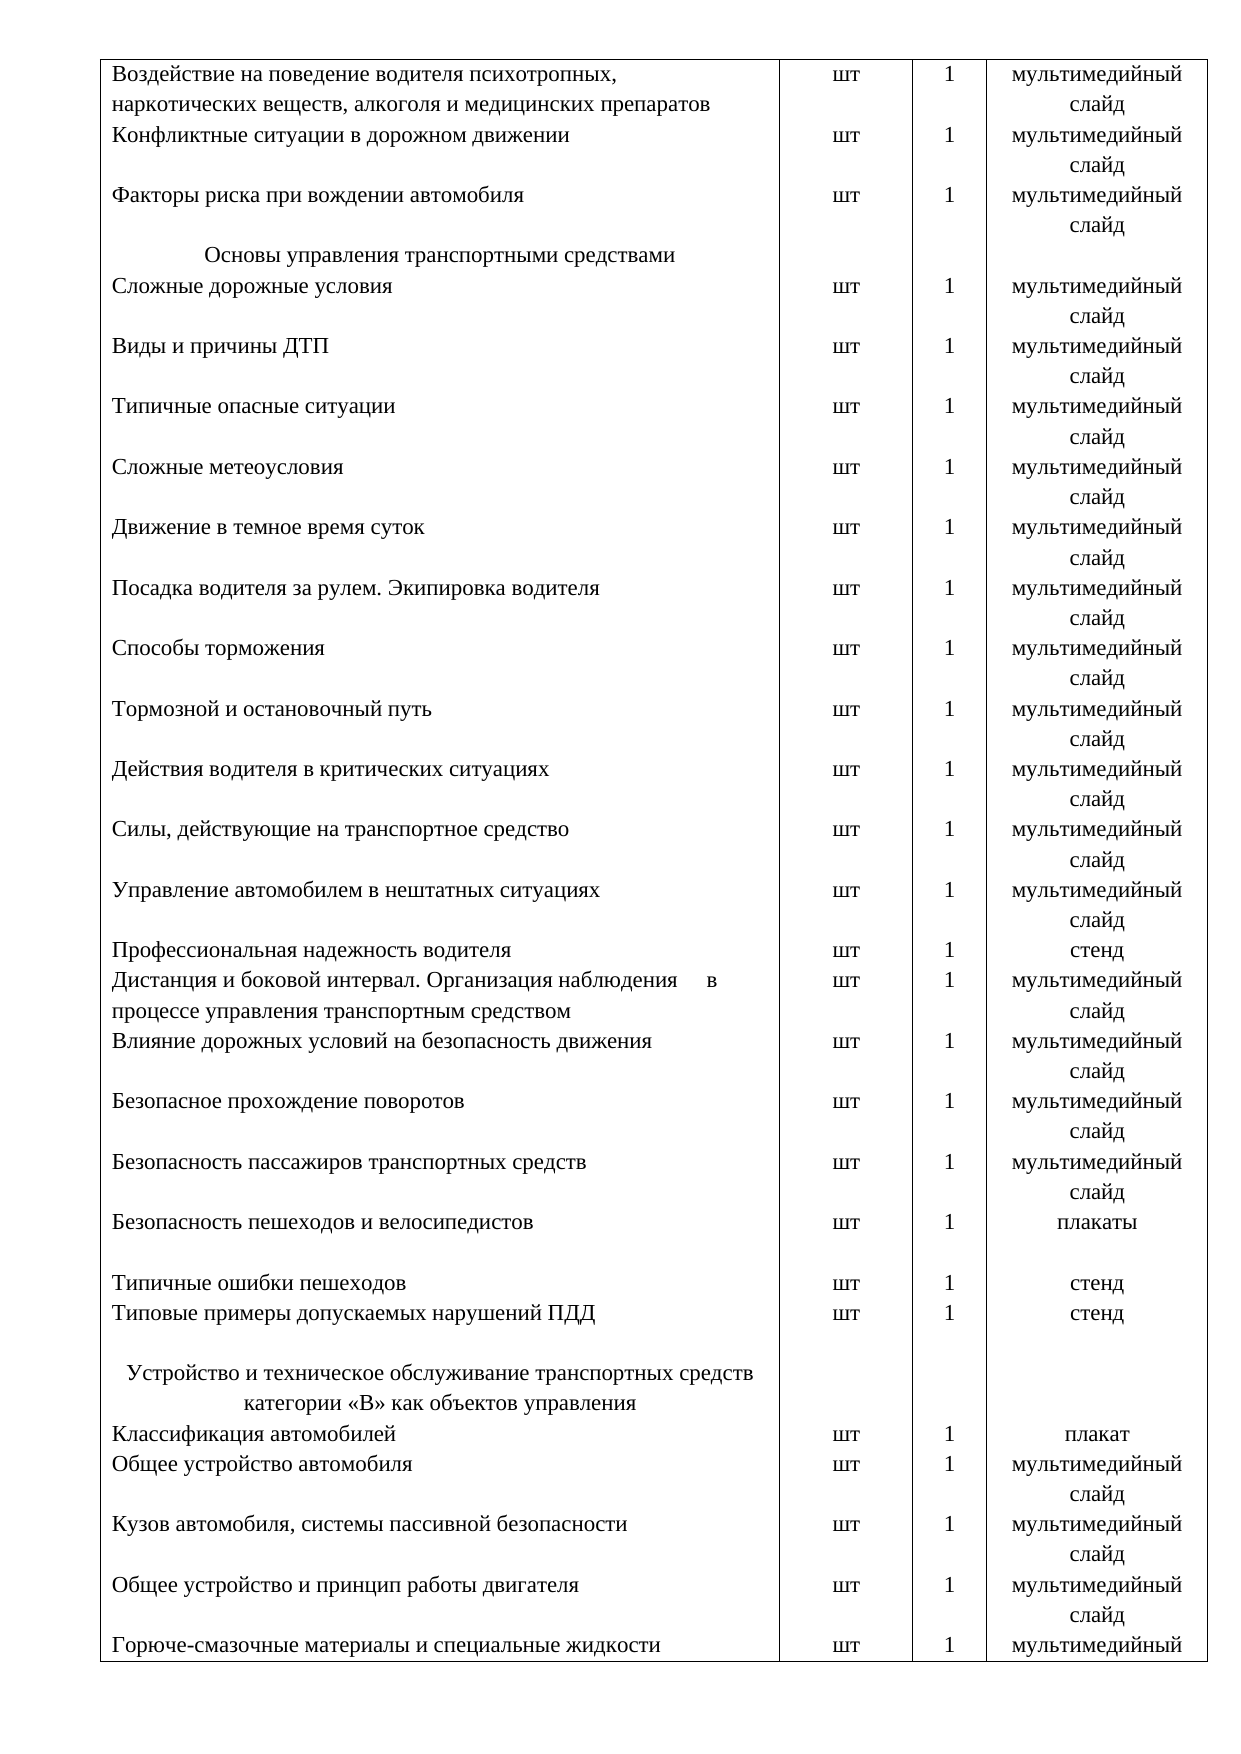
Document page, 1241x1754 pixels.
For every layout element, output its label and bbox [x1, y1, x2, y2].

table_cell [780, 60, 912, 1661]
table_cell [987, 60, 1207, 1661]
table_cell [913, 60, 986, 1661]
table_cell [101, 60, 779, 1661]
